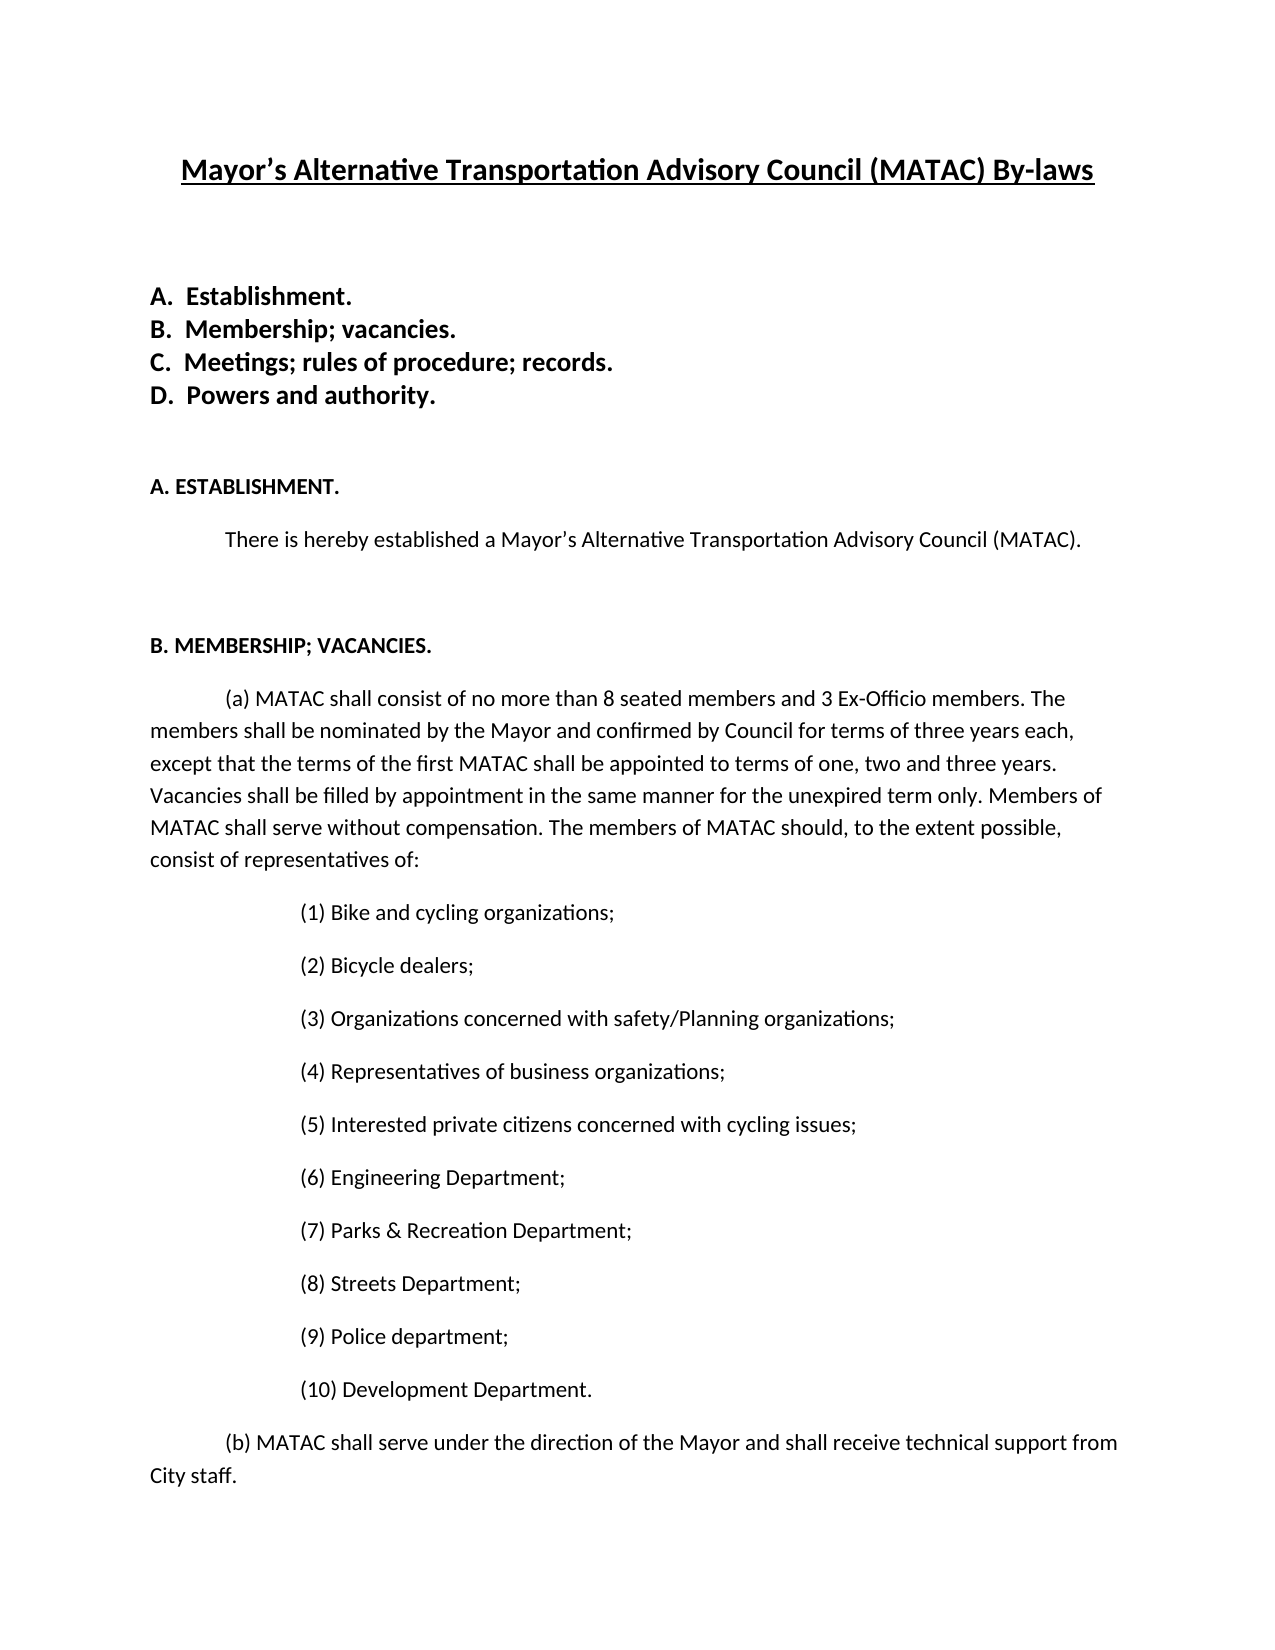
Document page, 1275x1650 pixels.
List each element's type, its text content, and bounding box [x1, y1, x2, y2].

text C. Meetings; rules of procedure; records. [150, 345, 1125, 378]
text B. Membership; vacancies. [150, 312, 1125, 345]
text A. ESTABLISHMENT. [150, 472, 1125, 500]
text (4) Representatives of business organizations; [150, 1057, 1125, 1085]
text (1) Bike and cycling organizations; [150, 898, 1125, 926]
text (8) Streets Department; [150, 1269, 1125, 1297]
text D. Powers and authority. [150, 378, 1125, 411]
text (b) MATAC shall serve under the direction of the Mayor and shall receive technical support from City staff. [150, 1428, 1125, 1489]
text There is hereby established a Mayor’s Alternative Transportation Advisory Council (MATAC). [150, 525, 1125, 553]
text B. MEMBERSHIP; VACANCIES. [150, 631, 1125, 659]
text (5) Interested private citizens concerned with cycling issues; [150, 1110, 1125, 1138]
text (7) Parks & Recreation Department; [150, 1216, 1125, 1244]
text (9) Police department; [150, 1322, 1125, 1351]
text (2) Bicycle dealers; [150, 951, 1125, 979]
text Mayor’s Alternative Transportation Advisory Council (MATAC) By-laws [150, 150, 1125, 188]
text (10) Development Department. [150, 1376, 1125, 1403]
text (a) MATAC shall consist of no more than 8 seated members and 3 Ex-Officio members. The members shall be nominated by the Mayor and confirmed by Council for terms of three years each, except that the terms of the first MATAC shall be appointed to terms of one, two and three years. Vacancies shall be filled by appointment in the same manner for the unexpired term only. Members of MATAC shall serve without compensation. The members of MATAC should, to the extent possible, consist of representatives of: [150, 684, 1125, 873]
text (3) Organizations concerned with safety/Planning organizations; [150, 1004, 1125, 1032]
text (6) Engineering Department; [150, 1163, 1125, 1191]
text A. Establishment. [150, 279, 1125, 312]
